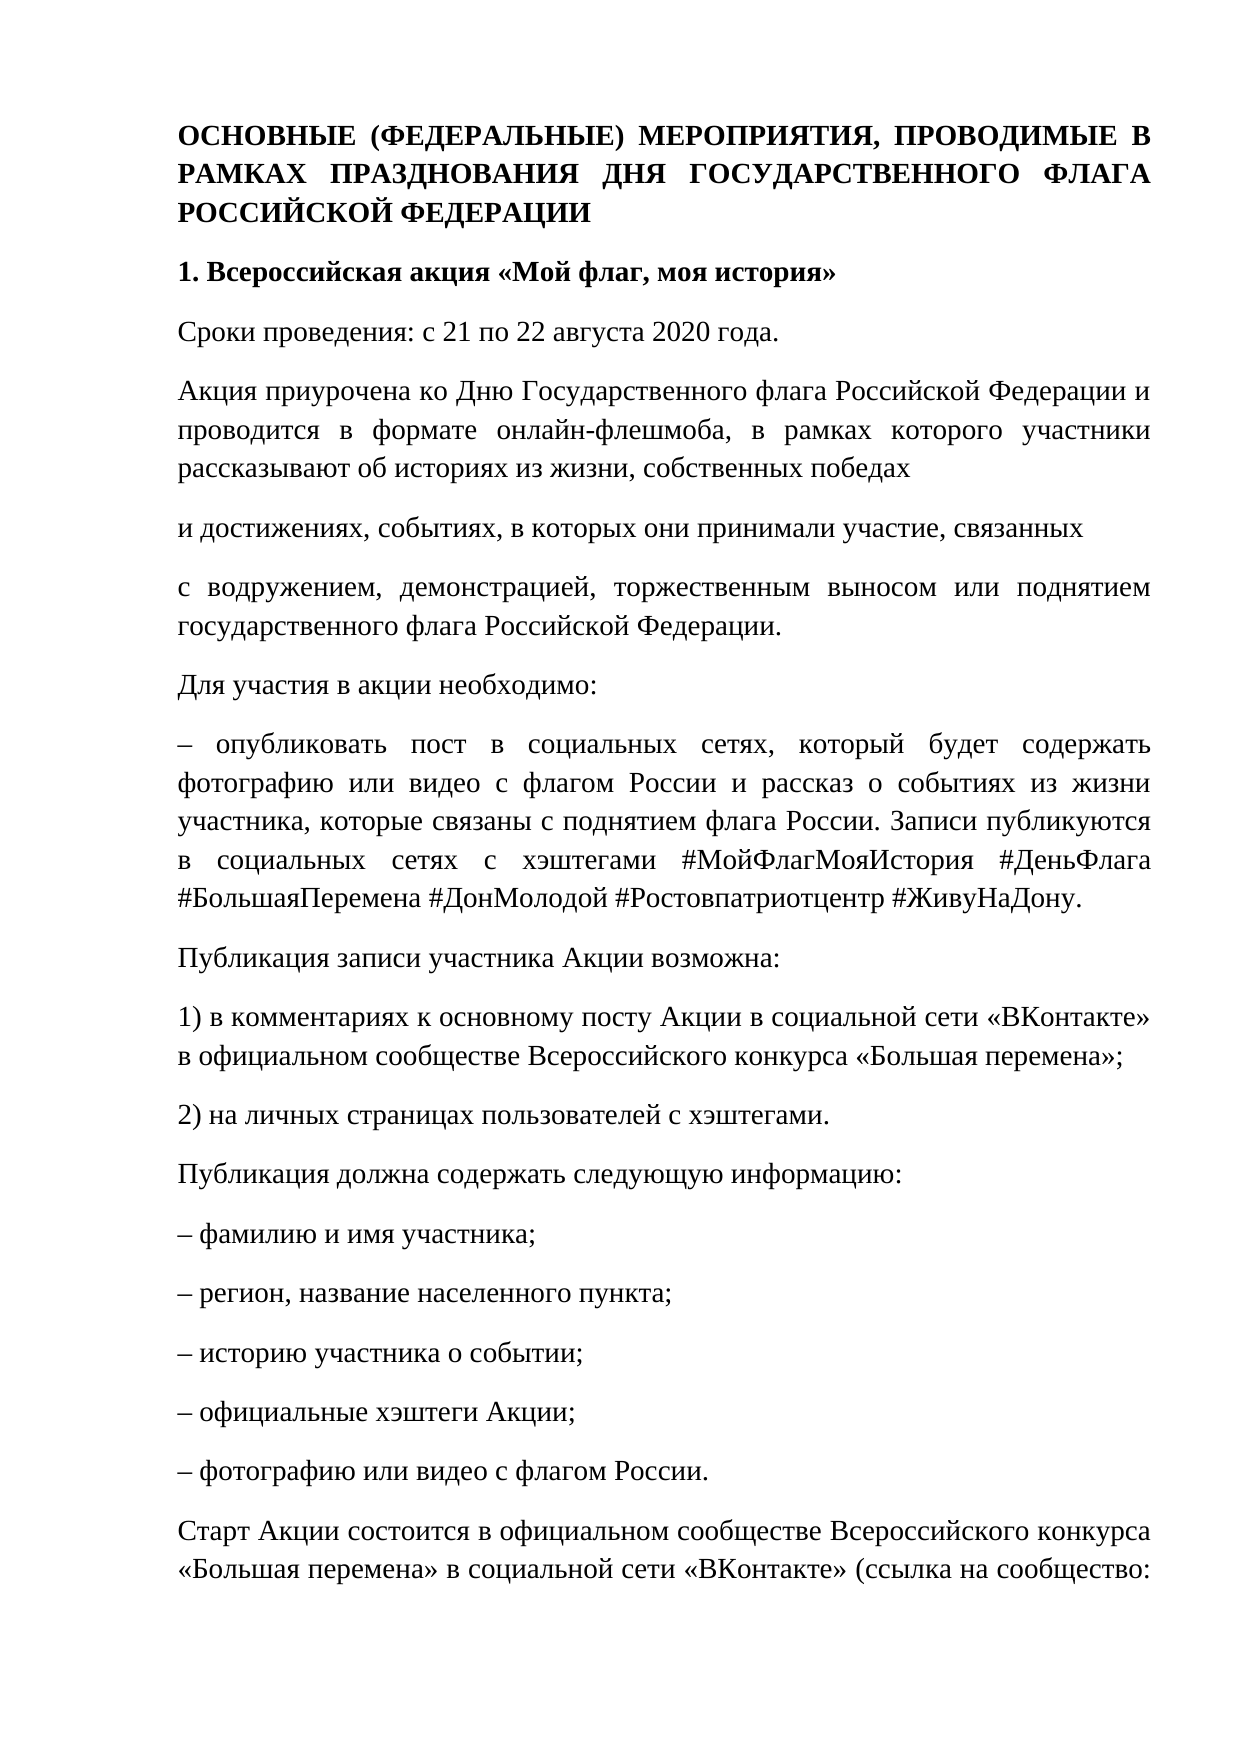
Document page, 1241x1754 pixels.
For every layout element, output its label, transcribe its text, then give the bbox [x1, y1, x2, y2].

text с водружением, демонстрацией, торжественным выносом или поднятием государственного флага Российской Федерации. [177, 569, 1152, 641]
text и достижениях, событиях, в которых они принимали участие, связанных [177, 510, 1152, 543]
text – фамилию и имя участника; [177, 1216, 1152, 1249]
text – официальные хэштеги Акции; [177, 1394, 1152, 1428]
text – опубликовать пост в социальных сетях, который будет содержать фотографию или видео с флагом России и рассказ о событиях из жизни участника, которые связаны с поднятием флага России. Записи публикуются в социальных сетях с хэштегами #МойФлагМояИстория #ДеньФлага #БольшаяПеремена #ДонМолодой #Ростовпатриотцентр #ЖивуНаДону. [177, 726, 1152, 914]
text – регион, название населенного пункта; [177, 1275, 1152, 1309]
text Акция приурочена ко Дню Государственного флага Российской Федерации и проводится в формате онлайн-флешмоба, в рамках которого участники рассказывают об историях из жизни, собственных победах [177, 373, 1152, 484]
text 1. Всероссийская акция «Мой флаг, моя история» [177, 254, 1152, 288]
text – историю участника о событии; [177, 1335, 1152, 1368]
text Публикация записи участника Акции возможна: [177, 940, 1152, 973]
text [177, 1513, 1152, 1585]
text 2) на личных страницах пользователей с хэштегами. [177, 1097, 1152, 1131]
text 1) в комментариях к основному посту Акции в социальной сети «ВКонтакте» в официальном сообществе Всероссийского конкурса «Большая перемена»; [177, 999, 1152, 1071]
text – фотографию или видео с флагом России. [177, 1453, 1152, 1487]
text ОСНОВНЫЕ (ФЕДЕРАЛЬНЫЕ) МЕРОПРИЯТИЯ, ПРОВОДИМЫЕ В РАМКАХ ПРАЗДНОВАНИЯ ДНЯ ГОСУДАРСТВЕННОГО ФЛАГА РОССИЙСКОЙ ФЕДЕРАЦИИ [177, 118, 1152, 229]
text Для участия в акции необходимо: [177, 667, 1152, 701]
text Публикация должна содержать следующую информацию: [177, 1157, 1152, 1190]
text Сроки проведения: с 21 по 22 августа 2020 года. [177, 314, 1152, 347]
